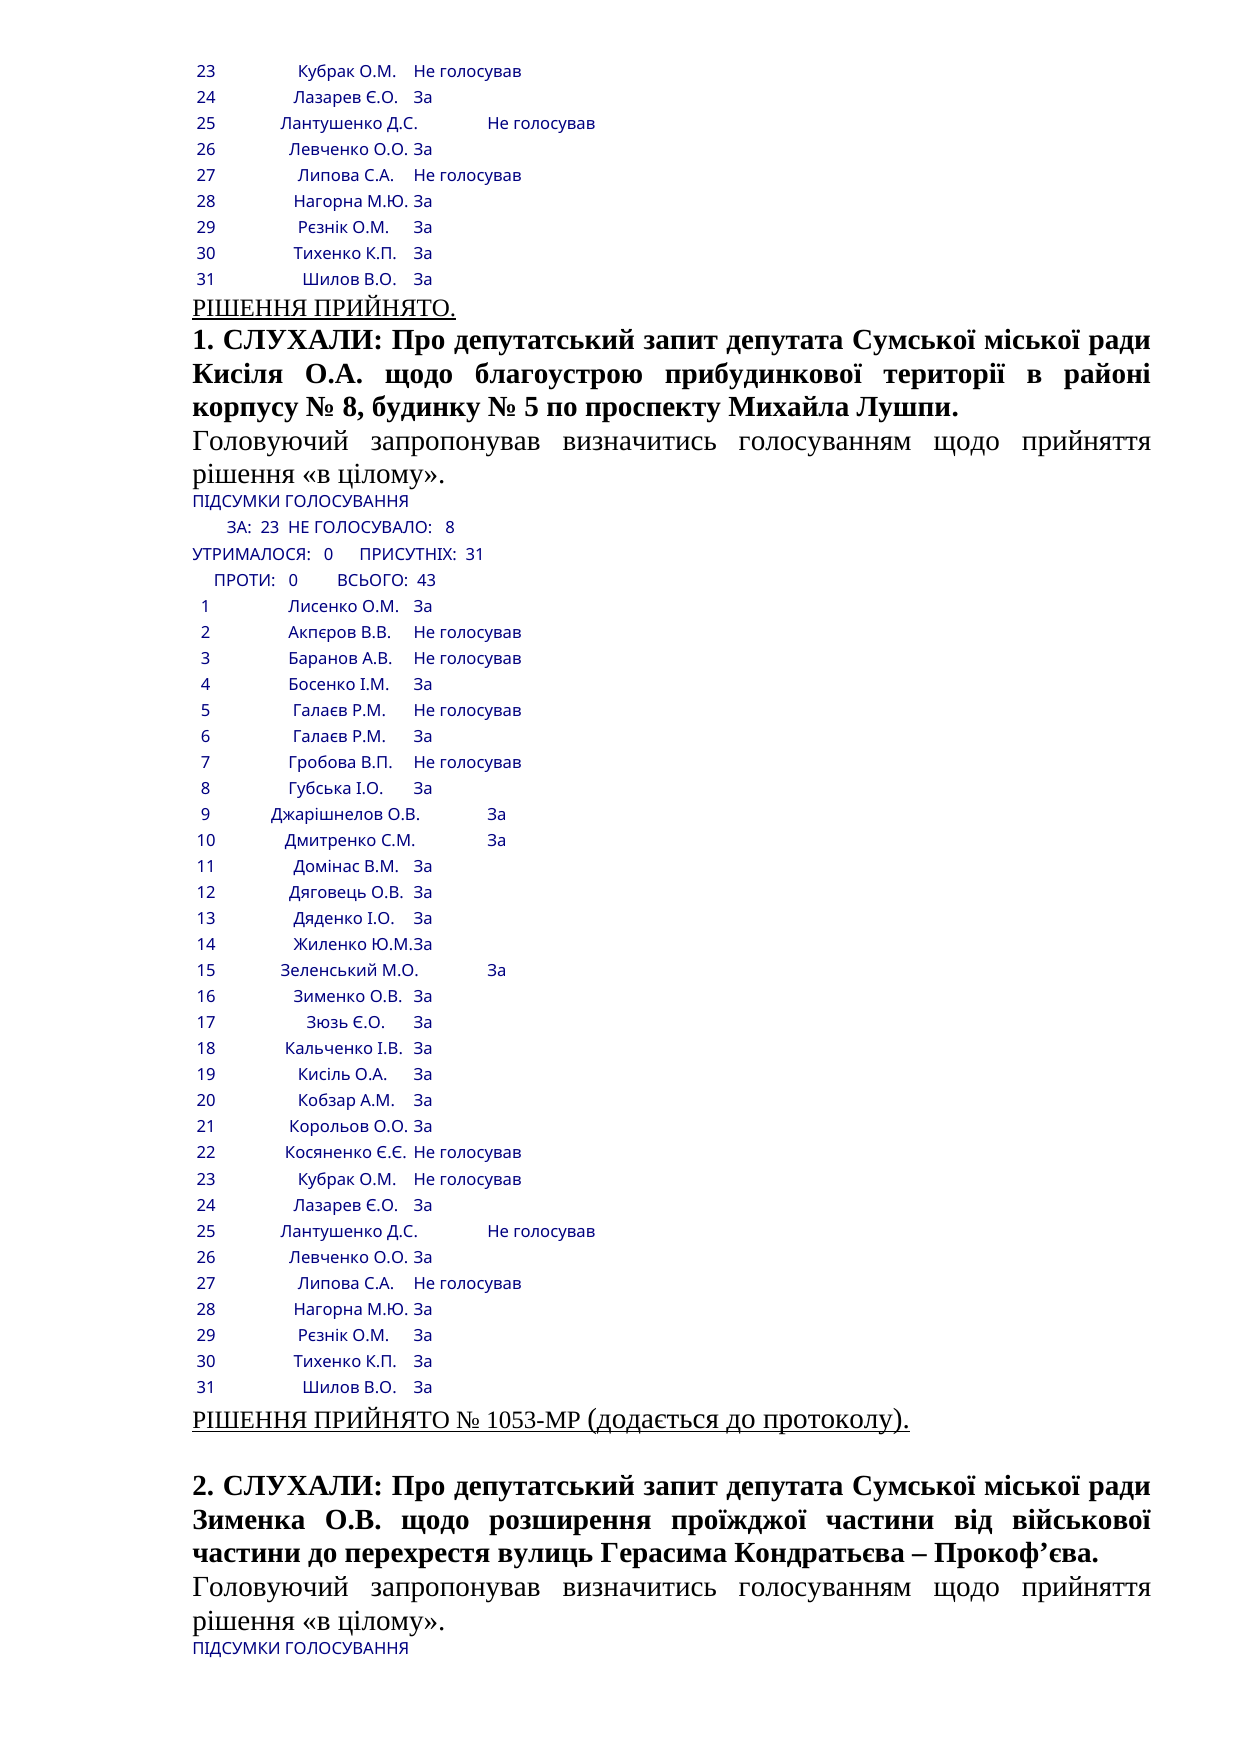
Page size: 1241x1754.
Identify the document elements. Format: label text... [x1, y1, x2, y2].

text 25 Лантушенко Д.С. Не голосував [192, 1219, 1152, 1242]
text Головуючий запропонував визначитись голосуванням щодо прийняття рішення «в цілому». [192, 423, 1152, 490]
text 12 Дяговець О.В. За [192, 881, 1152, 903]
text Головуючий запропонував визначитись голосуванням щодо прийняття рішення «в цілому». [192, 1569, 1152, 1636]
text 11 Домінас В.М. За [192, 854, 1152, 877]
text ПРОТИ: 0 ВСЬОГО: 43 [192, 568, 1152, 591]
text 14 Жиленко Ю.М. За [192, 933, 1152, 955]
text 8 Губська І.О. За [192, 776, 1152, 799]
text 22 Косяненко Є.Є. Не голосував [192, 1141, 1152, 1164]
text 18 Кальченко І.В. За [192, 1037, 1152, 1059]
text 2 Акпєров В.В. Не голосував [192, 620, 1152, 643]
text 25 Лантушенко Д.С. Не голосував [192, 111, 1152, 134]
text 7 Гробова В.П. Не голосував [192, 750, 1152, 773]
text 15 Зеленський М.О. За [192, 959, 1152, 981]
text 26 Левченко О.О. За [192, 1245, 1152, 1268]
text 13 Дяденко І.О. За [192, 907, 1152, 929]
text 5 Галаєв Р.М. Не голосував [192, 698, 1152, 721]
text УТРИМАЛОСЯ: 0 ПРИСУТНІХ: 31 [192, 542, 1152, 565]
text 21 Корольов О.О. За [192, 1115, 1152, 1138]
text 26 Левченко О.О. За [192, 137, 1152, 160]
text 4 Босенко І.М. За [192, 672, 1152, 695]
text 23 Кубрак О.М. Не голосував [192, 59, 1152, 82]
text 23 Кубрак О.М. Не голосував [192, 1167, 1152, 1190]
text 3 Баранов А.В. Не голосував [192, 646, 1152, 669]
text РІШЕННЯ ПРИЙНЯТО № 1053-МР (додається до протоколу). [192, 1401, 1152, 1435]
text 30 Тихенко К.П. За [192, 241, 1152, 264]
text ПІДСУМКИ ГОЛОСУВАННЯ [192, 1636, 1152, 1659]
text 6 Галаєв Р.М. За [192, 724, 1152, 747]
text 28 Нагорна М.Ю. За [192, 189, 1152, 212]
text 1. СЛУХАЛИ: Про депутатський запит депутата Сумської міської ради Кисіля О.А. щодо благоустрою прибудинкової території в районі корпусу № 8, будинку № 5 по проспекту Михайла Лушпи. [192, 322, 1152, 423]
text 29 Рєзнік О.М. За [192, 1323, 1152, 1346]
text РІШЕННЯ ПРИЙНЯТО. [192, 293, 1152, 322]
text 27 Липова С.А. Не голосував [192, 163, 1152, 186]
text 16 Зименко О.В. За [192, 985, 1152, 1007]
text 19 Кисіль О.А. За [192, 1063, 1152, 1086]
text ЗА: 23 НЕ ГОЛОСУВАЛО: 8 [192, 516, 1152, 539]
text 10 Дмитренко С.М. За [192, 828, 1152, 851]
text 29 Рєзнік О.М. За [192, 215, 1152, 238]
text 2. СЛУХАЛИ: Про депутатський запит депутата Сумської міської ради Зименка О.В. щодо розширення проїжджої частини від військової частини до перехрестя вулиць Герасима Кондратьєва – Прокоф’єва. [192, 1468, 1152, 1569]
text 24 Лазарев Є.О. За [192, 85, 1152, 108]
text 30 Тихенко К.П. За [192, 1349, 1152, 1372]
text 28 Нагорна М.Ю. За [192, 1297, 1152, 1320]
text 17 Зюзь Є.О. За [192, 1011, 1152, 1033]
text 20 Кобзар А.М. За [192, 1089, 1152, 1112]
text 27 Липова С.А. Не голосував [192, 1271, 1152, 1294]
text 31 Шилов В.О. За [192, 1375, 1152, 1398]
text ПІДСУМКИ ГОЛОСУВАННЯ [192, 490, 1152, 513]
text 9 Джарішнелов О.В. За [192, 802, 1152, 825]
text 24 Лазарев Є.О. За [192, 1193, 1152, 1216]
text 1 Лисенко О.М. За [192, 594, 1152, 617]
text 31 Шилов В.О. За [192, 267, 1152, 290]
